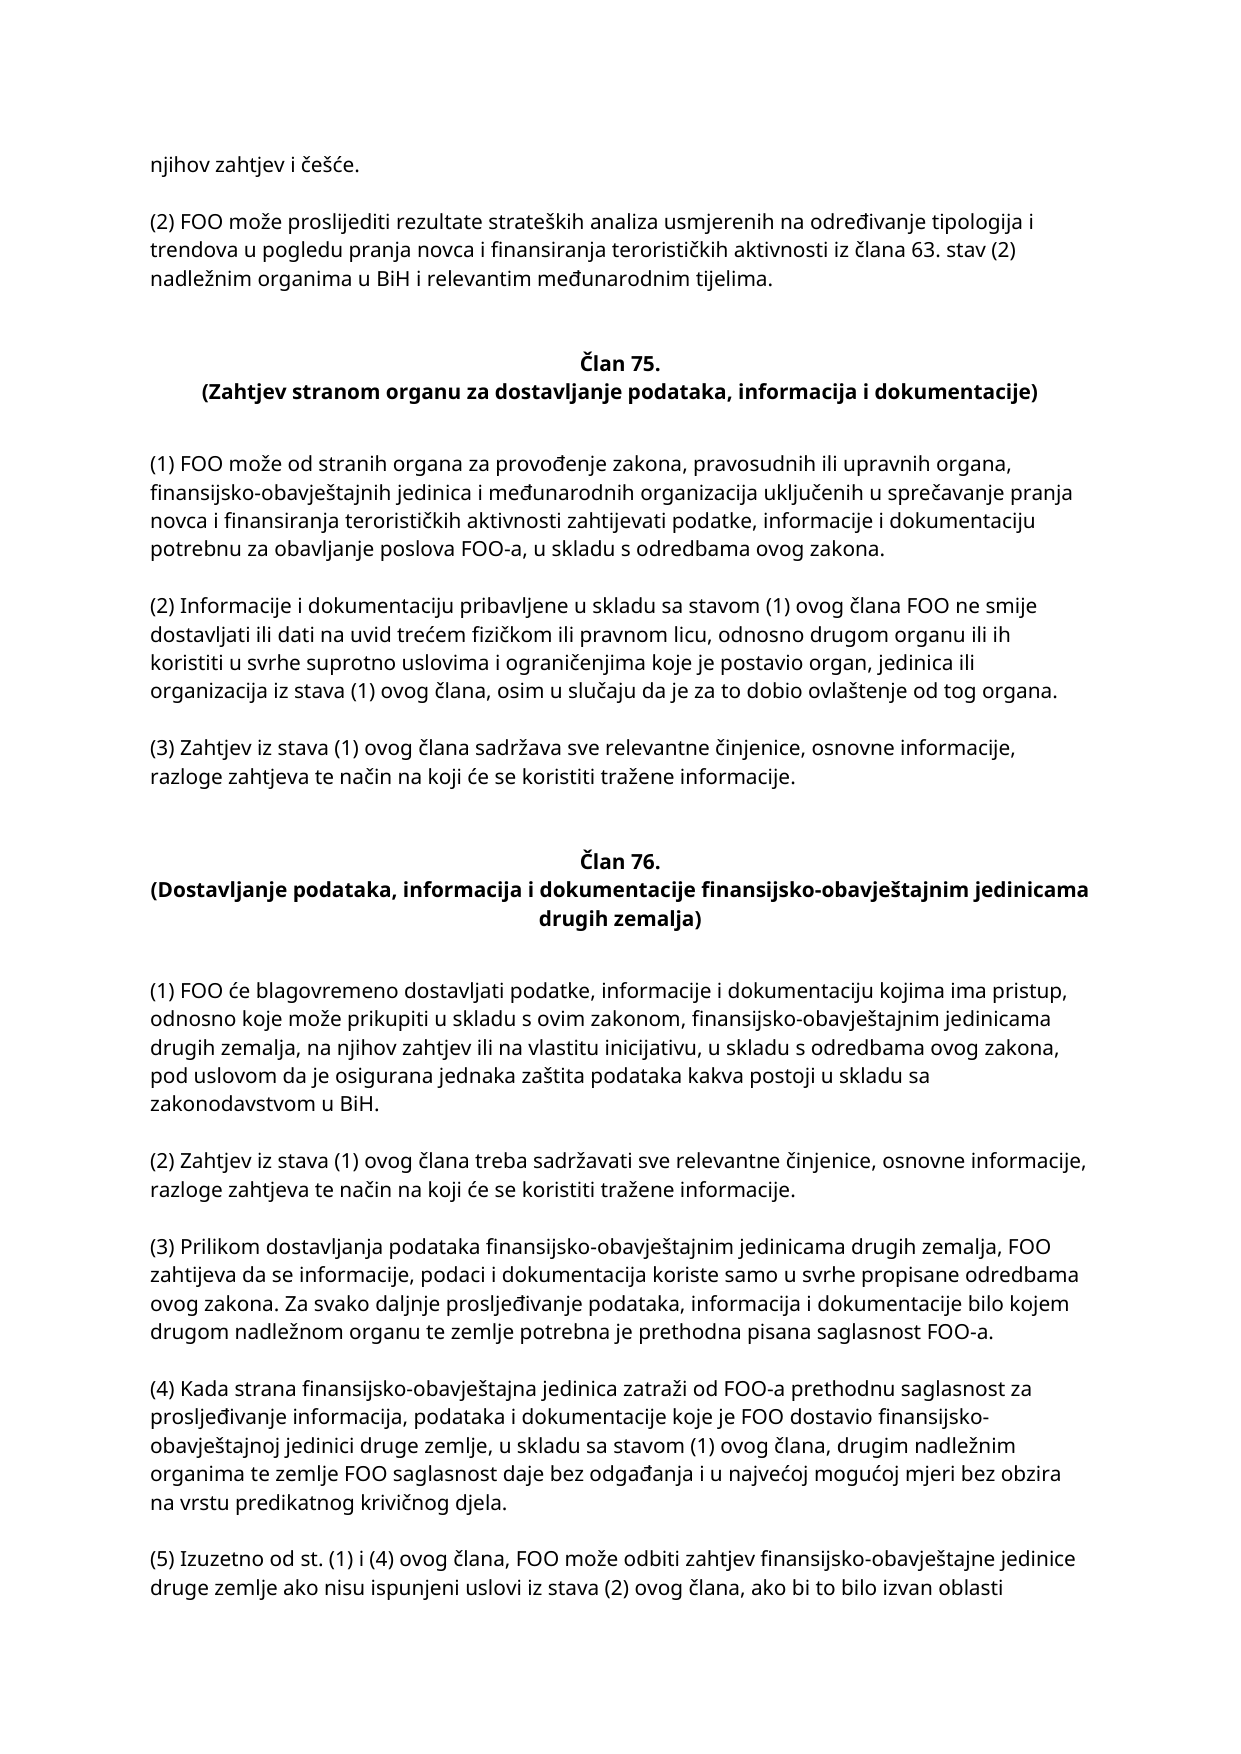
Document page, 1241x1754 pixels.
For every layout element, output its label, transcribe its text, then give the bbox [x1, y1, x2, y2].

text Član 76. (Dostavljanje podataka, informacija i dokumentacije finansijsko-obavještajnim jedinicama drugih zemalja) [150, 847, 1090, 960]
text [150, 150, 1090, 349]
text (1) FOO može od stranih organa za provođenje zakona, pravosudnih ili upravnih organa, finansijsko-obavještajnih jedinica i međunarodnih organizacija uključenih u sprečavanje pranja novca i finansiranja terorističkih aktivnosti zahtijevati podatke, informacije i dokumentaciju potrebnu za obavljanje poslova FOO-a, u skladu s odredbama ovog zakona. (2) Informacije i dokumentaciju pribavljene u skladu sa stavom (1) ovog člana FOO ne smije dostavljati ili dati na uvid trećem fizičkom ili pravnom licu, odnosno drugom organu ili ih koristiti u svrhe suprotno uslovima i ograničenjima koje je postavio organ, jedinica ili organizacija iz stava (1) ovog člana, osim u slučaju da je za to dobio ovlaštenje od tog organa. (3) Zahtjev iz stava (1) ovog člana sadržava sve relevantne činjenice, osnovne informacije, razloge zahtjeva te način na koji će se koristiti tražene informacije. [150, 449, 1090, 847]
text Član 75. (Zahtjev stranom organu za dostavljanje podataka, informacija i dokumentacije) [150, 349, 1090, 433]
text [150, 976, 1090, 1601]
